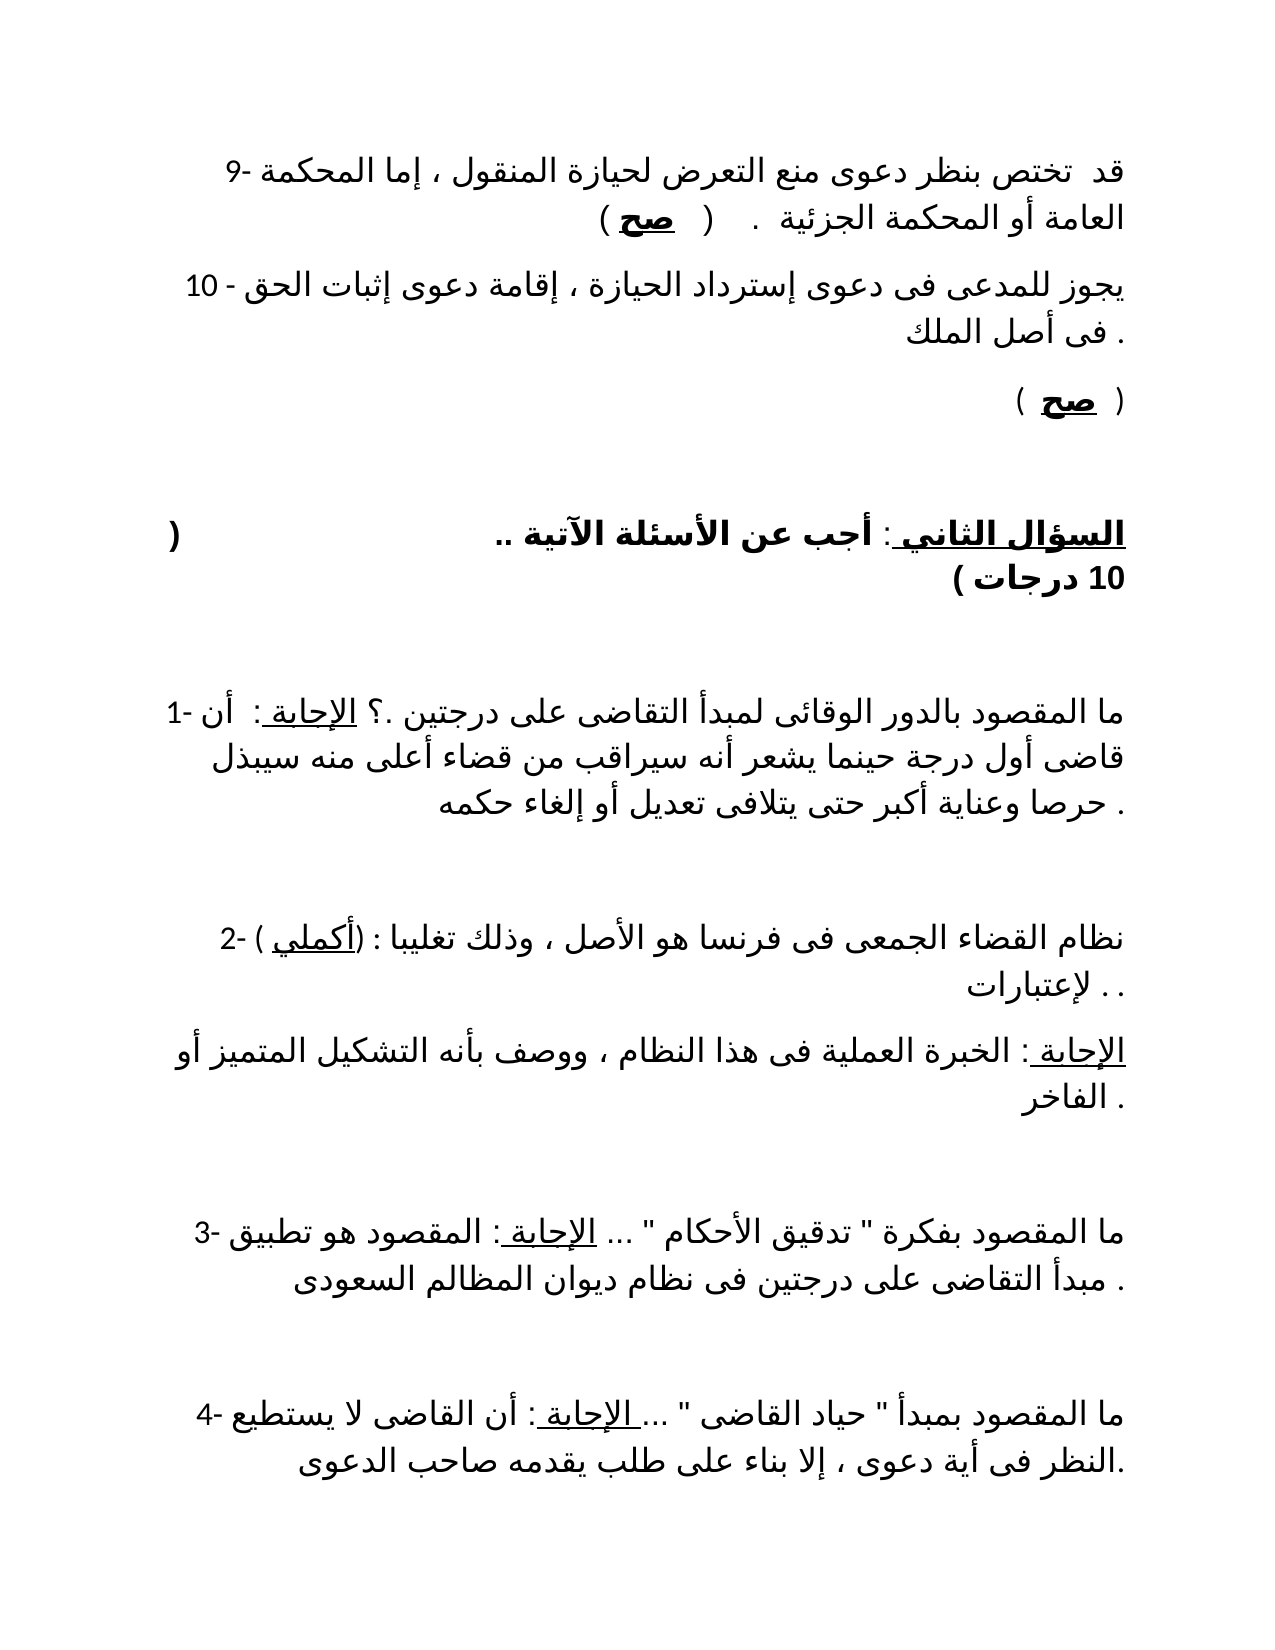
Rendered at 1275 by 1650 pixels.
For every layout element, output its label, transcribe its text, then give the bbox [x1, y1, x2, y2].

text 10 - يجوز للمدعى فى دعوى إسترداد الحيازة ، إقامة دعوى إثبات الحق فى أصل الملك . [150, 264, 1125, 352]
text 1- ما المقصود بالدور الوقائى لمبدأ التقاضى على درجتين .؟ الإجابة : أن قاضى أول درجة حينما يشعر أنه سيراقب من قضاء أعلى منه سيبذل حرصا وعناية أكبر حتى يتلافى تعديل أو إلغاء حكمه . [150, 691, 1125, 822]
text الإجابة : الخبرة العملية فى هذا النظام ، ووصف بأنه التشكيل المتميز أو الفاخر . [150, 1031, 1125, 1116]
text ( صح ) [150, 379, 1125, 419]
text السؤال الثاني : أجب عن الأسئلة الآتية .. (10 درجات ) [150, 514, 1125, 597]
text 2- ( أكملي) : نظام القضاء الجمعى فى فرنسا هو الأصل ، وذلك تغليبا لإعتبارات . . [150, 917, 1125, 1004]
text 3- ما المقصود بفكرة " تدقيق الأحكام " ... الإجابة : المقصود هو تطبيق مبدأ التقاضى على درجتين فى نظام ديوان المظالم السعودى . [150, 1211, 1125, 1298]
text 9- قد تختص بنظر دعوى منع التعرض لحيازة المنقول ، إما المحكمة العامة أو المحكمة الجزئية . ( صح ) [150, 150, 1125, 237]
text 4- ما المقصود بمبدأ " حياد القاضى " ... الإجابة : أن القاضى لا يستطيع النظر فى أية دعوى ، إلا بناء على طلب يقدمه صاحب الدعوى. [150, 1393, 1125, 1480]
